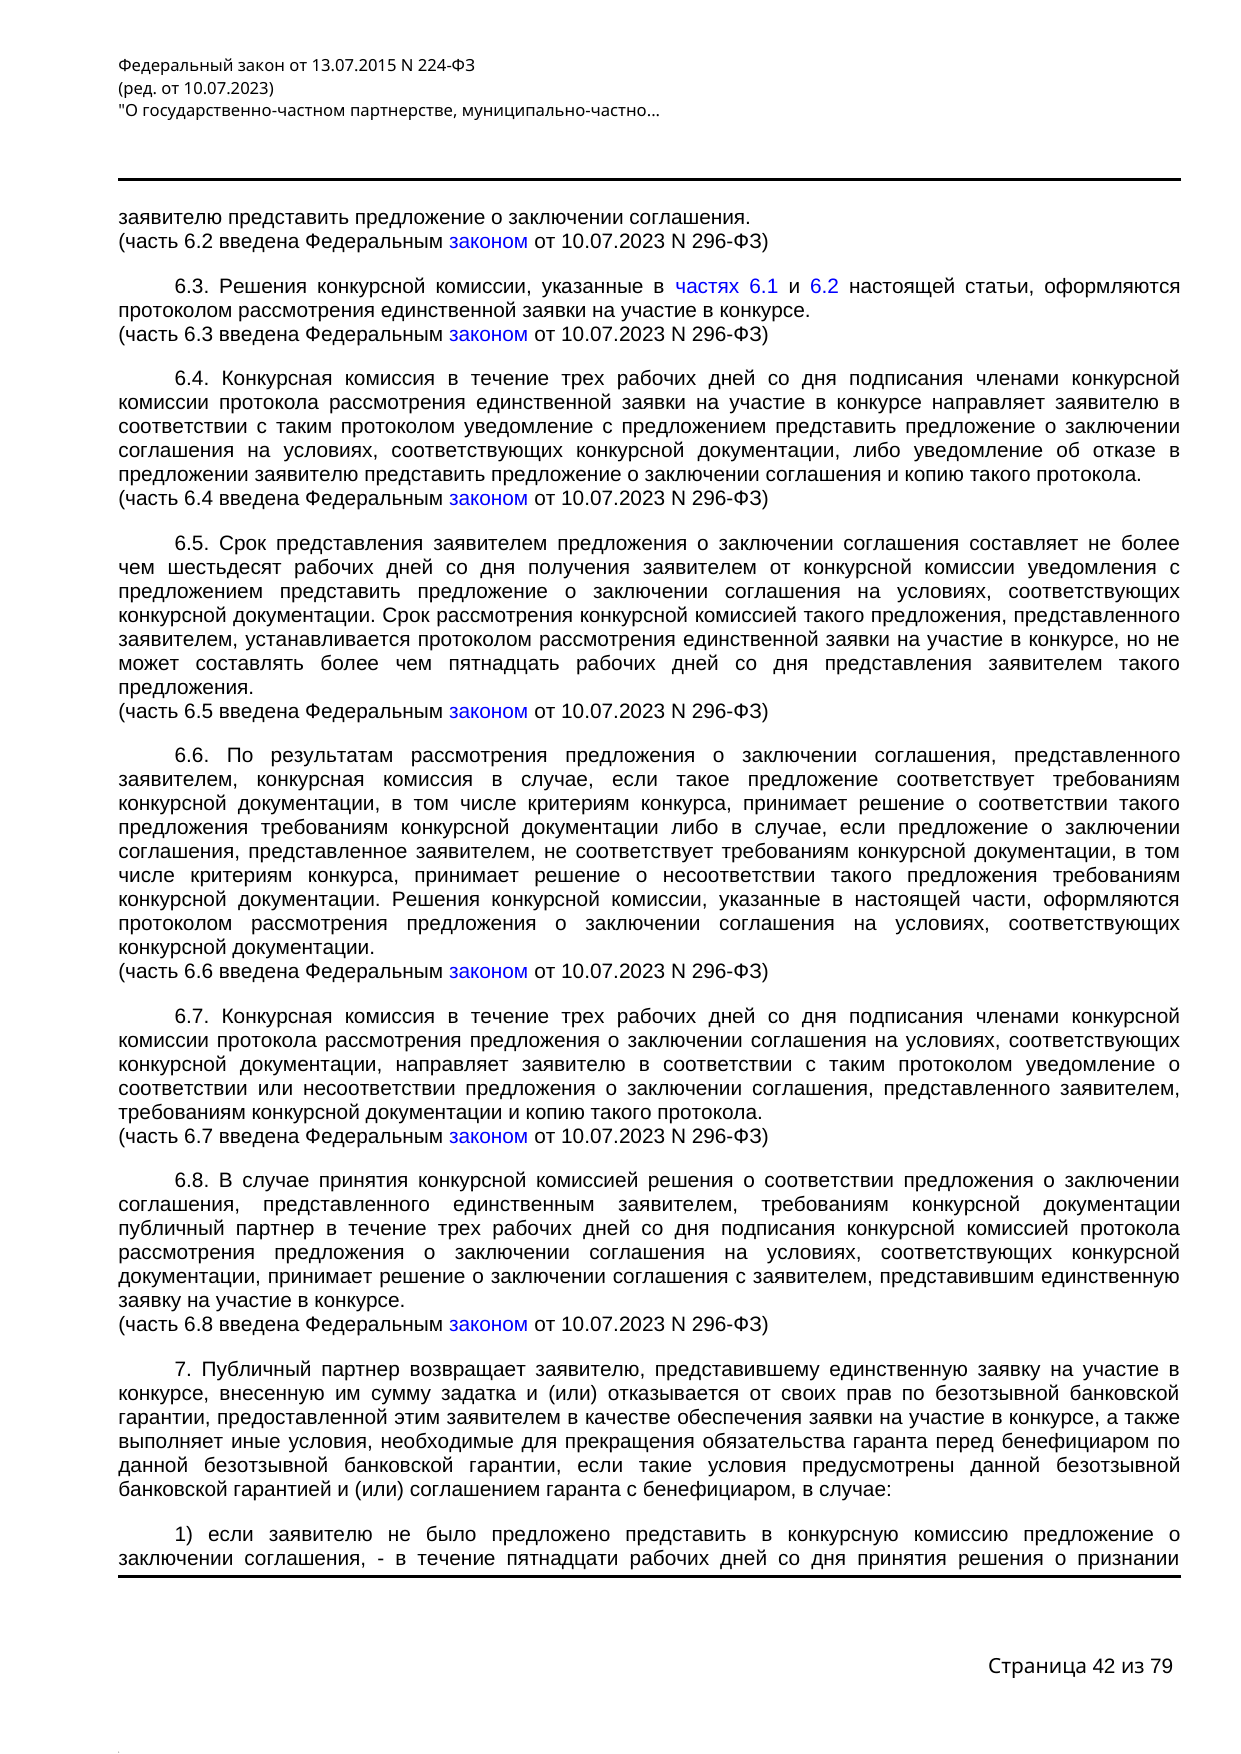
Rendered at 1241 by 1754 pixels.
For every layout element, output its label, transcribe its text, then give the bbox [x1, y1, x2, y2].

text (часть 6.6 введена Федеральным законом от 10.07.2023 N 296-ФЗ) [118, 959, 1181, 983]
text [118, 205, 1181, 229]
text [118, 1521, 1181, 1569]
text (часть 6.2 введена Федеральным законом от 10.07.2023 N 296-ФЗ) [118, 229, 1181, 253]
text 6.5. Срок представления заявителем предложения о заключении соглашения составляет не более чем шестьдесят рабочих дней со дня получения заявителем от конкурсной комиссии уведомления с предложением представить предложение о заключении соглашения на условиях, соответствующих конкурсной документации. Срок рассмотрения конкурсной комиссией такого предложения, представленного заявителем, устанавливается протоколом рассмотрения единственной заявки на участие в конкурсе, но не может составлять более чем пятнадцать рабочих дней со дня представления заявителем такого предложения. [118, 531, 1181, 698]
text (часть 6.5 введена Федеральным законом от 10.07.2023 N 296-ФЗ) [118, 698, 1181, 722]
text (часть 6.4 введена Федеральным законом от 10.07.2023 N 296-ФЗ) [118, 486, 1181, 510]
text 6.8. В случае принятия конкурсной комиссией решения о соответствии предложения о заключении соглашения, представленного единственным заявителем, требованиям конкурсной документации публичный партнер в течение трех рабочих дней со дня подписания конкурсной комиссией протокола рассмотрения предложения о заключении соглашения на условиях, соответствующих конкурсной документации, принимает решение о заключении соглашения с заявителем, представившим единственную заявку на участие в конкурсе. [118, 1168, 1181, 1312]
text 6.7. Конкурсная комиссия в течение трех рабочих дней со дня подписания членами конкурсной комиссии протокола рассмотрения предложения о заключении соглашения на условиях, соответствующих конкурсной документации, направляет заявителю в соответствии с таким протоколом уведомление о соответствии или несоответствии предложения о заключении соглашения, представленного заявителем, требованиям конкурсной документации и копию такого протокола. [118, 1004, 1181, 1123]
text 7. Публичный партнер возвращает заявителю, представившему единственную заявку на участие в конкурсе, внесенную им сумму задатка и (или) отказывается от своих прав по безотзывной банковской гарантии, предоставленной этим заявителем в качестве обеспечения заявки на участие в конкурсе, а также выполняет иные условия, необходимые для прекращения обязательства гаранта перед бенефициаром по данной безотзывной банковской гарантии, если такие условия предусмотрены данной безотзывной банковской гарантией и (или) соглашением гаранта с бенефициаром, в случае: [118, 1357, 1181, 1501]
text 6.3. Решения конкурсной комиссии, указанные в частях 6.1 и 6.2 настоящей статьи, оформляются протоколом рассмотрения единственной заявки на участие в конкурсе. [118, 273, 1181, 321]
text 6.4. Конкурсная комиссия в течение трех рабочих дней со дня подписания членами конкурсной комиссии протокола рассмотрения единственной заявки на участие в конкурсе направляет заявителю в соответствии с таким протоколом уведомление с предложением представить предложение о заключении соглашения на условиях, соответствующих конкурсной документации, либо уведомление об отказе в предложении заявителю представить предложение о заключении соглашения и копию такого протокола. [118, 366, 1181, 486]
text (часть 6.7 введена Федеральным законом от 10.07.2023 N 296-ФЗ) [118, 1123, 1181, 1147]
text (часть 6.8 введена Федеральным законом от 10.07.2023 N 296-ФЗ) [118, 1312, 1181, 1336]
text (часть 6.3 введена Федеральным законом от 10.07.2023 N 296-ФЗ) [118, 321, 1181, 345]
text 6.6. По результатам рассмотрения предложения о заключении соглашения, представленного заявителем, конкурсная комиссия в случае, если такое предложение соответствует требованиям конкурсной документации, в том числе критериям конкурса, принимает решение о соответствии такого предложения требованиям конкурсной документации либо в случае, если предложение о заключении соглашения, представленное заявителем, не соответствует требованиям конкурсной документации, в том числе критериям конкурса, принимает решение о несоответствии такого предложения требованиям конкурсной документации. Решения конкурсной комиссии, указанные в настоящей части, оформляются протоколом рассмотрения предложения о заключении соглашения на условиях, соответствующих конкурсной документации. [118, 743, 1181, 959]
